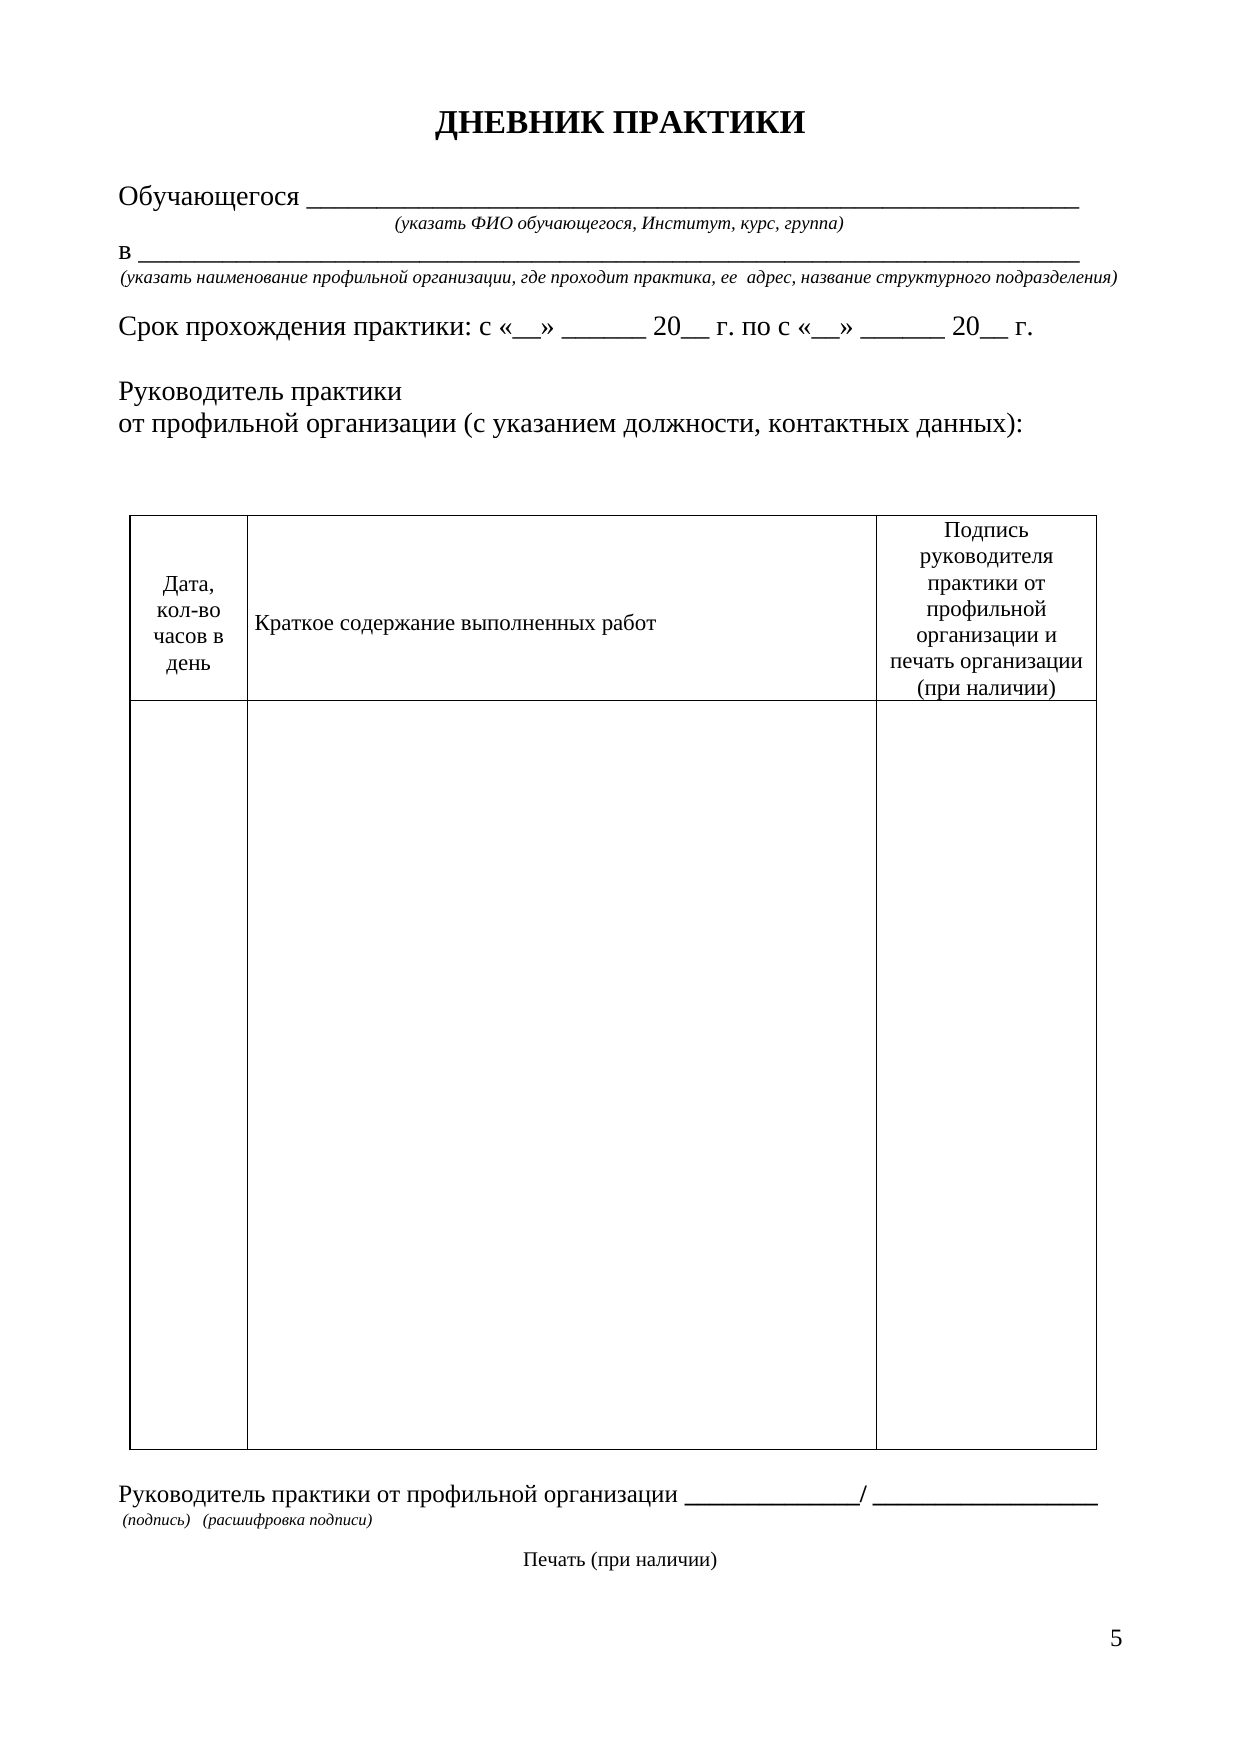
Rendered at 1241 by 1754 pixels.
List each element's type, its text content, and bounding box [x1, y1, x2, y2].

text Руководитель практики от профильной организации ______________/ __________________ [118, 1479, 1122, 1507]
table_header Дата, кол-во часов в день [131, 516, 247, 700]
text Срок прохождения практики: с «__» ______ 20__ г. по с «__» ______ 20__ г. [118, 309, 1122, 341]
text от профильной организации (с указанием должности, контактных данных): [118, 406, 1122, 438]
text (указать наименование профильной организации, где проходит практика, ее адрес, название структурного подразделения) [118, 266, 1122, 287]
text Печать (при наличии) [118, 1547, 1122, 1571]
table_cell [248, 701, 876, 1449]
text (подпись) (расшифровка подписи) [118, 1510, 1122, 1529]
text Руководитель практики [118, 373, 1122, 406]
text Обучающегося _______________________________________________________ [118, 179, 1122, 212]
text ДНЕВНИК ПРАКТИКИ [118, 103, 1122, 141]
table_cell [877, 701, 1096, 1449]
text в ___________________________________________________________________ [118, 233, 1122, 266]
text (указать ФИО обучающегося, Институт, курс, группа) [118, 212, 1122, 233]
table_header Подпись руководителя практики от профильной организации и печать организации (при наличии) [877, 516, 1096, 700]
table_cell [131, 701, 247, 1449]
table_header Краткое содержание выполненных работ [248, 516, 876, 700]
